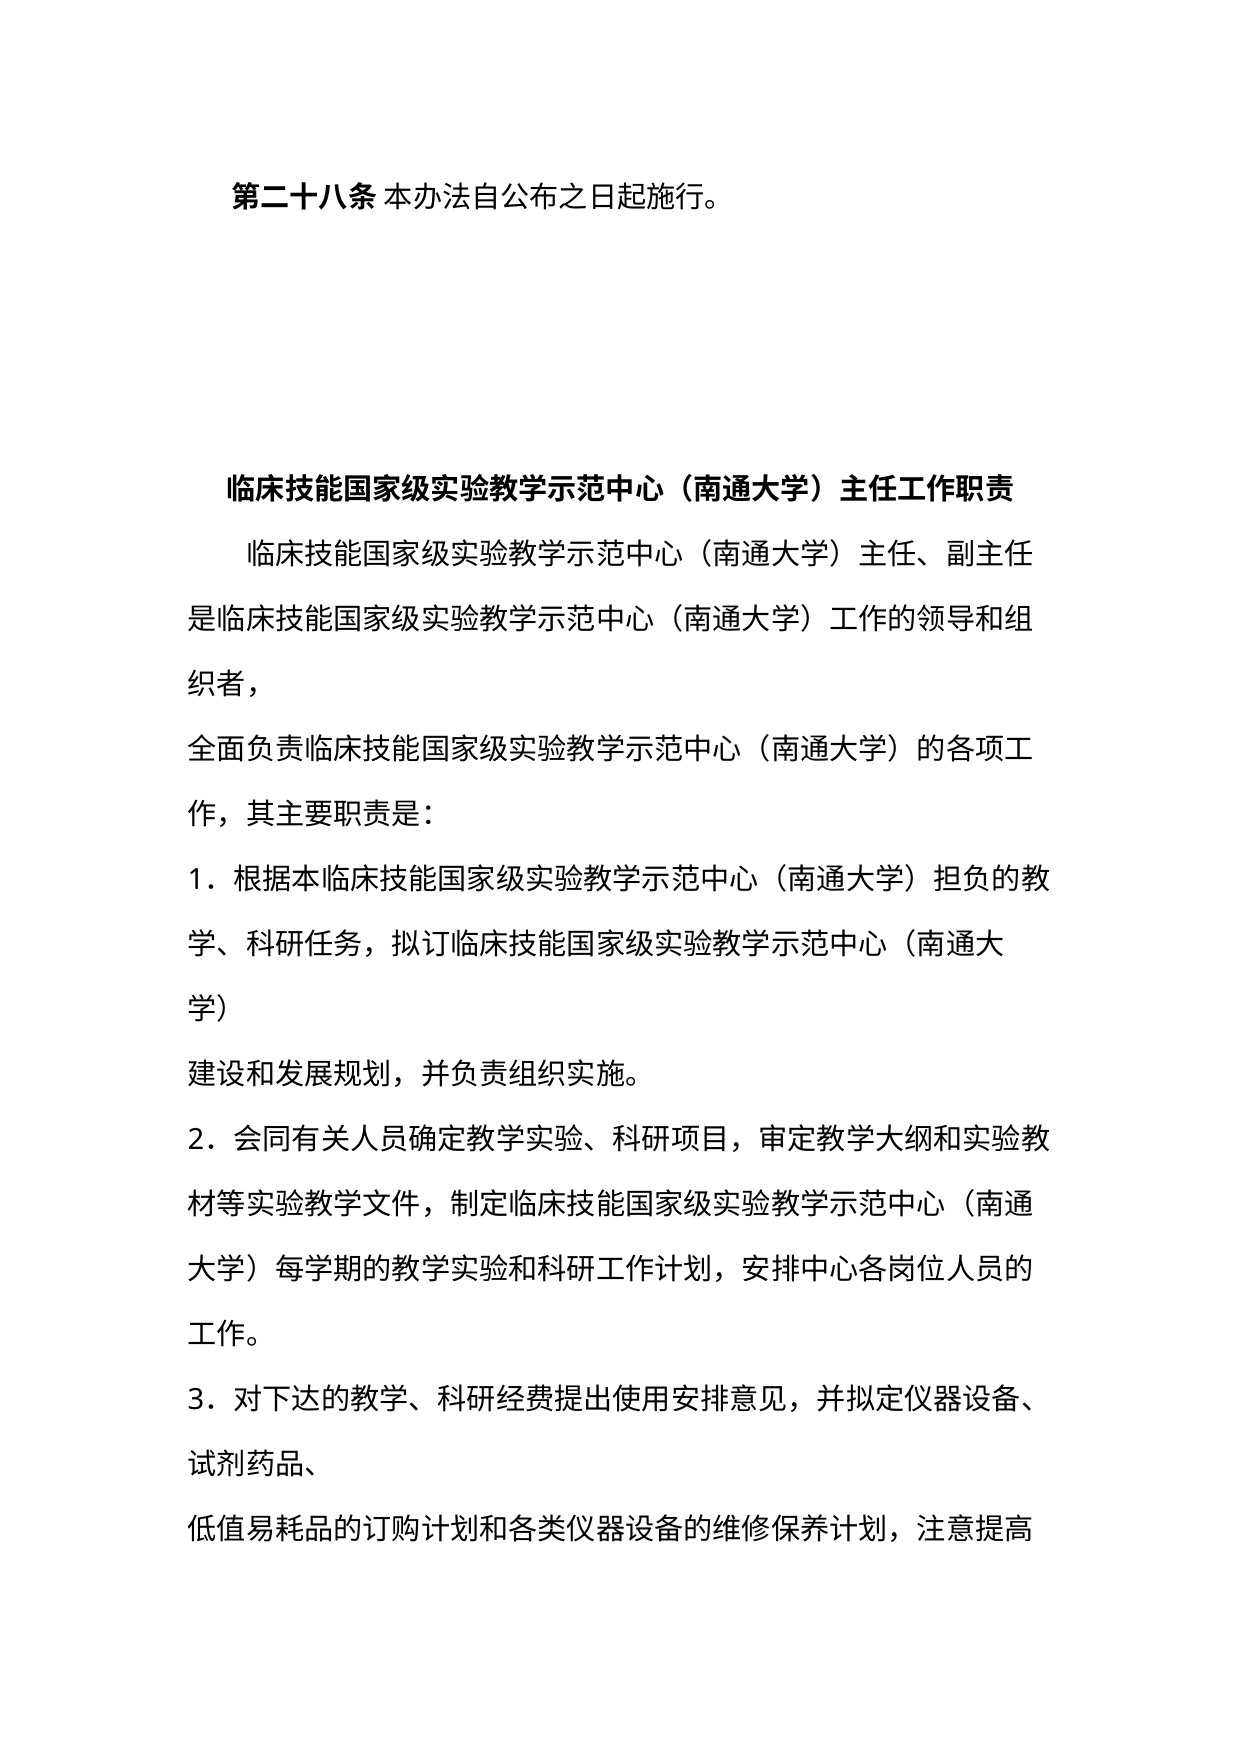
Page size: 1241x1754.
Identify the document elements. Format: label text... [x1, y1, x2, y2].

text 3．对下达的教学、科研经费提出使用安排意见，并拟定仪器设备、试剂药品、 [187, 1364, 1053, 1494]
text 2．会同有关人员确定教学实验、科研项目，审定教学大纲和实验教材等实验教学文件，制定临床技能国家级实验教学示范中心（南通大学）每学期的教学实验和科研工作计划，安排中心各岗位人员的工作。 [187, 1104, 1053, 1364]
text 第二十八条 本办法自公布之日起施行。 [187, 162, 1053, 227]
text 临床技能国家级实验教学示范中心（南通大学）主任、副主任是临床技能国家级实验教学示范中心（南通大学）工作的领导和组织者， [187, 519, 1053, 714]
text 全面负责临床技能国家级实验教学示范中心（南通大学）的各项工作，其主要职责是： [187, 714, 1053, 844]
text 临床技能国家级实验教学示范中心（南通大学）主任工作职责 [187, 454, 1053, 519]
text 建设和发展规划，并负责组织实施。 [187, 1039, 1053, 1104]
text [187, 1494, 1053, 1559]
text 1．根据本临床技能国家级实验教学示范中心（南通大学）担负的教学、科研任务，拟订临床技能国家级实验教学示范中心（南通大学） [187, 844, 1053, 1039]
